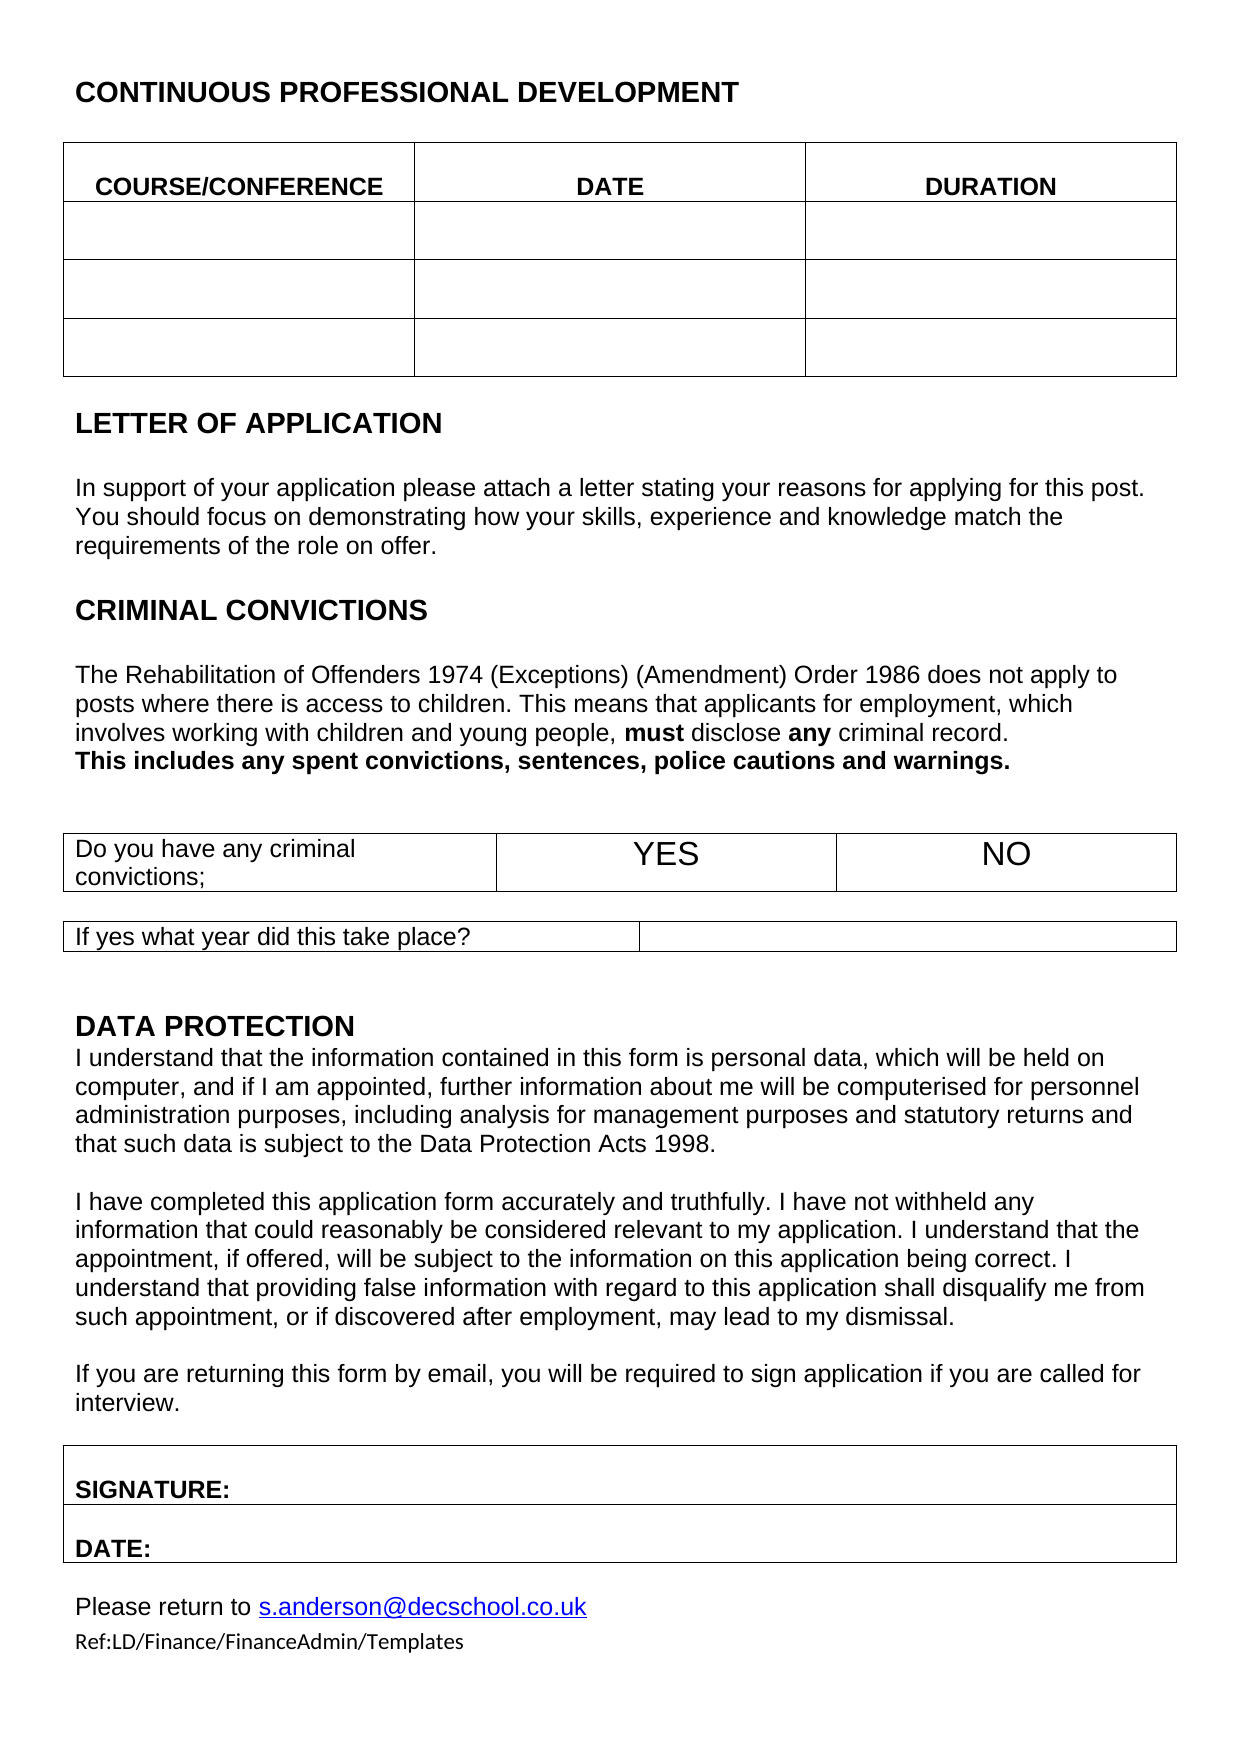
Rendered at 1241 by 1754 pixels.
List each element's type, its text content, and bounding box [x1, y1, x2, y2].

table_header NO [837, 834, 1176, 891]
table_header Do you have any criminal convictions; [64, 834, 496, 891]
table_header COURSE/CONFERENCE [64, 143, 414, 201]
table_header YES [497, 834, 836, 891]
table_cell [415, 319, 805, 376]
text LETTER OF APPLICATION [75, 406, 1165, 439]
table_cell [806, 260, 1176, 318]
text CONTINUOUS PROFESSIONAL DEVELOPMENT [75, 75, 1165, 108]
text I have completed this application form accurately and truthfully. I have not withheld any information that could reasonably be considered relevant to my application. I understand that the appointment, if offered, will be subject to the information on this application being correct. I understand that providing false information with regard to this application shall disqualify me from such appointment, or if discovered after employment, may lead to my dismissal. [75, 1186, 1165, 1330]
table_cell [415, 260, 805, 318]
table_cell [806, 319, 1176, 376]
table_cell DATE: [64, 1505, 1176, 1562]
table_header [640, 922, 1176, 951]
table_header DATE [415, 143, 805, 201]
text CRIMINAL CONVICTIONS [75, 593, 1165, 626]
table_header DURATION [806, 143, 1176, 201]
text DATA PROTECTION [75, 1009, 1165, 1043]
text In support of your application please attach a letter stating your reasons for applying for this post. [75, 473, 1165, 502]
table_cell [64, 260, 414, 318]
table_cell [806, 202, 1176, 259]
table_cell [64, 319, 414, 376]
text Please return to s.anderson@decschool.co.uk [75, 1592, 1165, 1621]
text If you are returning this form by email, you will be required to sign application if you are called for interview. [75, 1359, 1165, 1416]
table_header SIGNATURE: [64, 1446, 1176, 1504]
table_cell [415, 202, 805, 259]
table_cell [64, 202, 414, 259]
text You should focus on demonstrating how your skills, experience and knowledge match the requirements of the role on offer. [75, 502, 1165, 559]
text The Rehabilitation of Offenders 1974 (Exceptions) (Amendment) Order 1986 does not apply to posts where there is access to children. This means that applicants for employment, which involves working with children and young people, must disclose any criminal record. [75, 660, 1165, 746]
text This includes any spent convictions, sentences, police cautions and warnings. [75, 746, 1165, 775]
table_header If yes what year did this take place? [64, 922, 639, 951]
text I understand that the information contained in this form is personal data, which will be held on computer, and if I am appointed, further information about me will be computerised for personnel administration purposes, including analysis for management purposes and statutory returns and that such data is subject to the Data Protection Acts 1998. [75, 1043, 1165, 1158]
